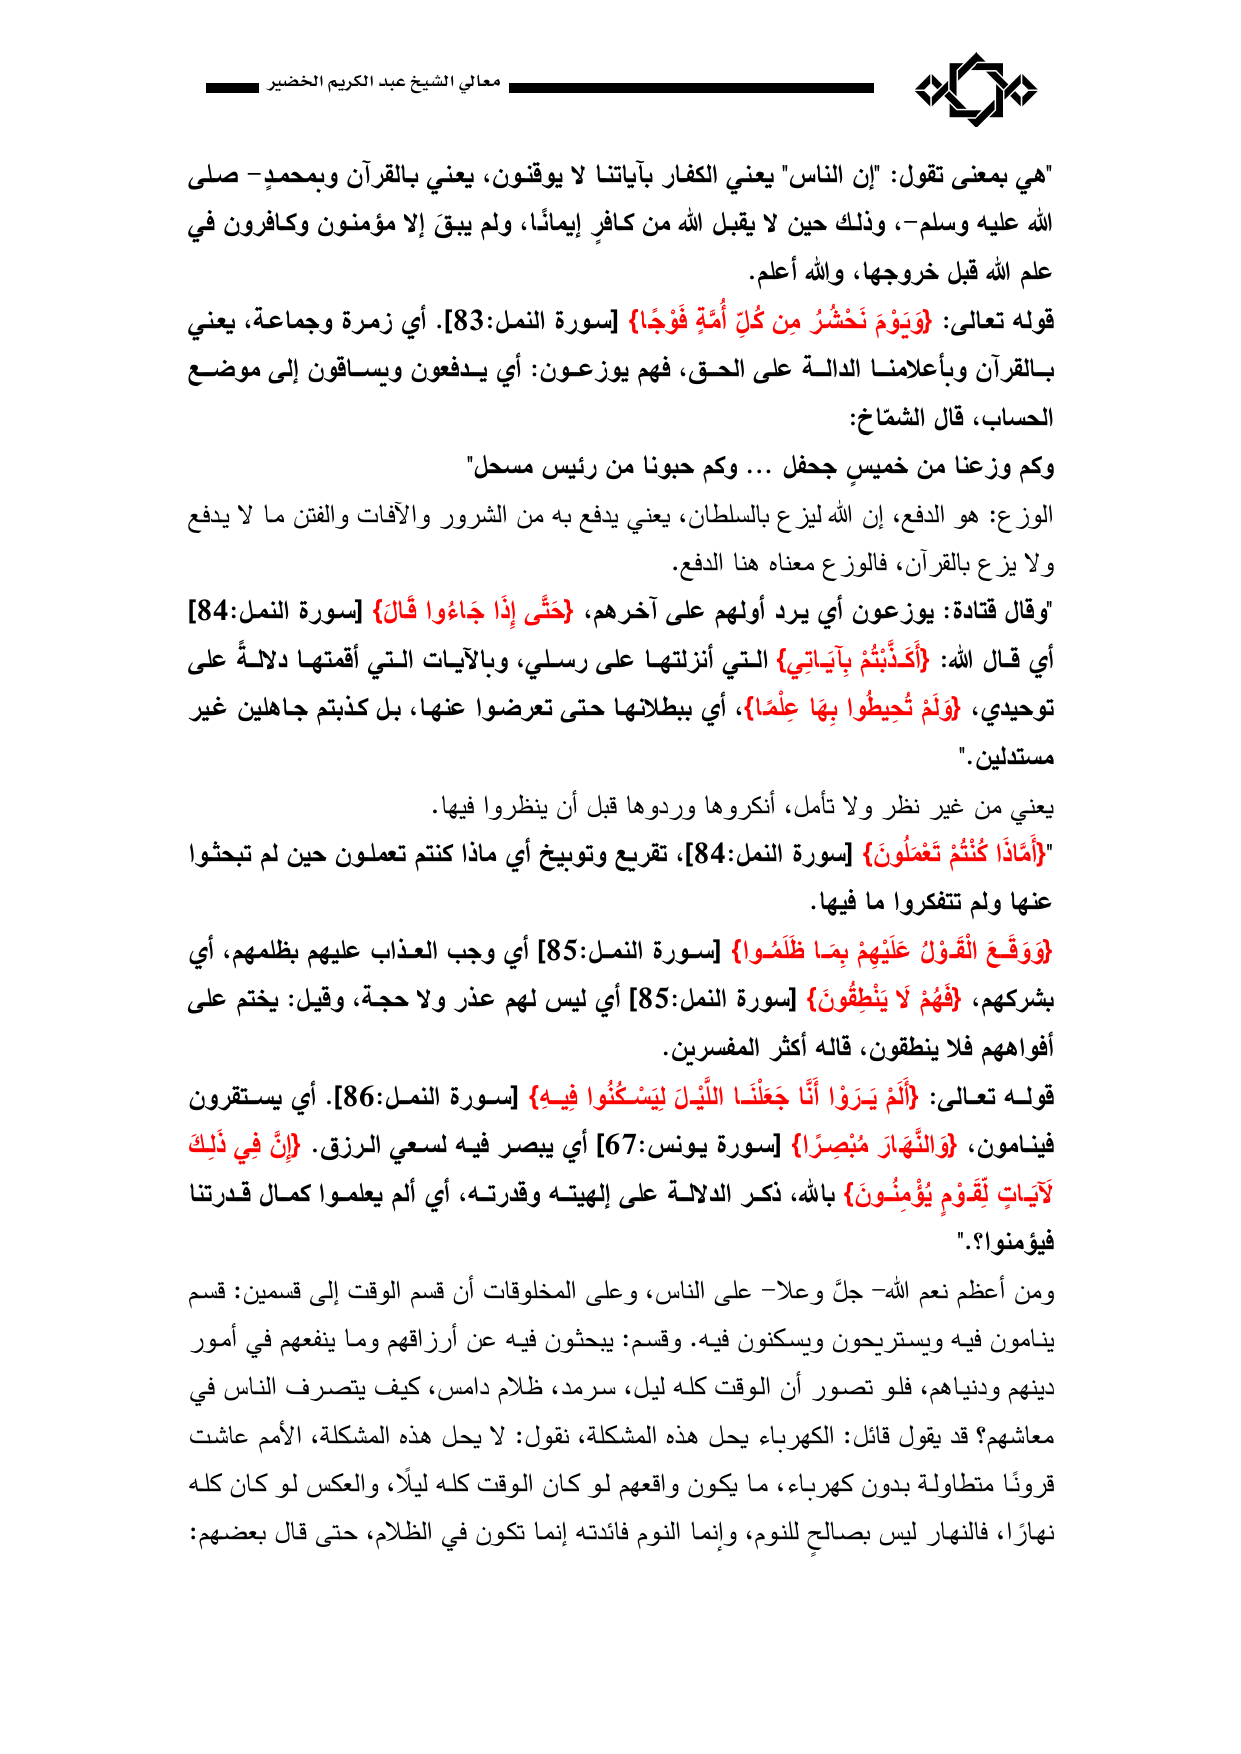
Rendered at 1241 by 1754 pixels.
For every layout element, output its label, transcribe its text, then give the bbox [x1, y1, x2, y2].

text "{أَمَّاذَا كُنْتُمْ تَعْمَلُونَ} [سورة النمل:84]، تقريع وتوبيخ أي ماذا كنتم تعملون حين لم تبحثوا عنها ولم تتفكروا ما فيها. [187, 829, 1053, 926]
text قوله تعالى: {أَلَمْ يَرَوْا أَنَّا جَعَلْنَا اللَّيْلَ لِيَسْكُنُوا فِيهِ} [سورة النمل:86]. أي يستقرون فينامون، {وَالنَّهَارَ مُبْصِرًا} [سورة يونس:67] أي يبصر فيه لسعي الرزق. {إِنَّ فِي ذَلِكَ لَآيَاتٍ لِّقَوْمٍ يُؤْمِنُونَ} بالله، ذكر الدلالة على إلهيته وقدرته، أي ألم يعلموا كمال قدرتنا فيؤمنوا؟." [187, 1072, 1053, 1266]
text "وقال قتادة: يوزعون أي يرد أولهم على آخرهم، {حَتَّى إِذَا جَاءُوا قَالَ} [سورة النمل:84] أي قال الله: {أَكَذَّبْتُمْ بِآيَاتِي} التي أنزلتها على رسلي، وبالآيات التي أقمتها دلالةً على توحيدي، {وَلَمْ تُحِيطُوا بِهَا عِلْمًا}، أي ببطلانها حتى تعرضوا عنها، بل كذبتم جاهلين غير مستدلين." [187, 586, 1053, 781]
text الوزع: هو الدفع، إن الله ليزع بالسلطان، يعني يدفع به من الشرور والآفات والفتن ما لا يدفع ولا يزع بالقرآن، فالوزع معناه هنا الدفع. [187, 490, 1053, 586]
text {وَوَقَعَ الْقَوْلُ عَلَيْهِمْ بِمَا ظَلَمُوا} [سورة النمل:85] أي وجب العذاب عليهم بظلمهم، أي بشركهم، {فَهُمْ لَا يَنْطِقُونَ} [سورة النمل:85] أي ليس لهم عذر ولا حجة، وقيل: يختم على أفواههم فلا ينطقون، قاله أكثر المفسرين. [187, 926, 1053, 1072]
text وكم وزعنا من خميسٍ جحفل ... وكم حبونا من رئيس مسحل" [187, 441, 1053, 490]
text "هي بمعنى تقول: "إن الناس" يعني الكفار بآياتنا لا يوقنون، يعني بالقرآن وبمحمدٍ- صلى الله عليه وسلم-، وذلك حين لا يقبل الله من كافرٍ إيمانًا، ولم يبقَ إلا مؤمنون وكافرون في علم الله قبل خروجها، والله أعلم. [187, 150, 1053, 296]
text يعني من غير نظر ولا تأمل، أنكروها وردوها قبل أن ينظروا فيها. [187, 781, 1053, 829]
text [187, 1266, 1053, 1556]
text قوله تعالى: {وَيَوْمَ نَحْشُرُ مِن كُلِّ أُمَّةٍ فَوْجًا} [سورة النمل:83]. أي زمرة وجماعة، يعني بالقرآن وبأعلامنا الدالة على الحق، فهم يوزعون: أي يدفعون ويساقون إلى موضع الحساب، قال الشمّاخ: [187, 296, 1053, 441]
